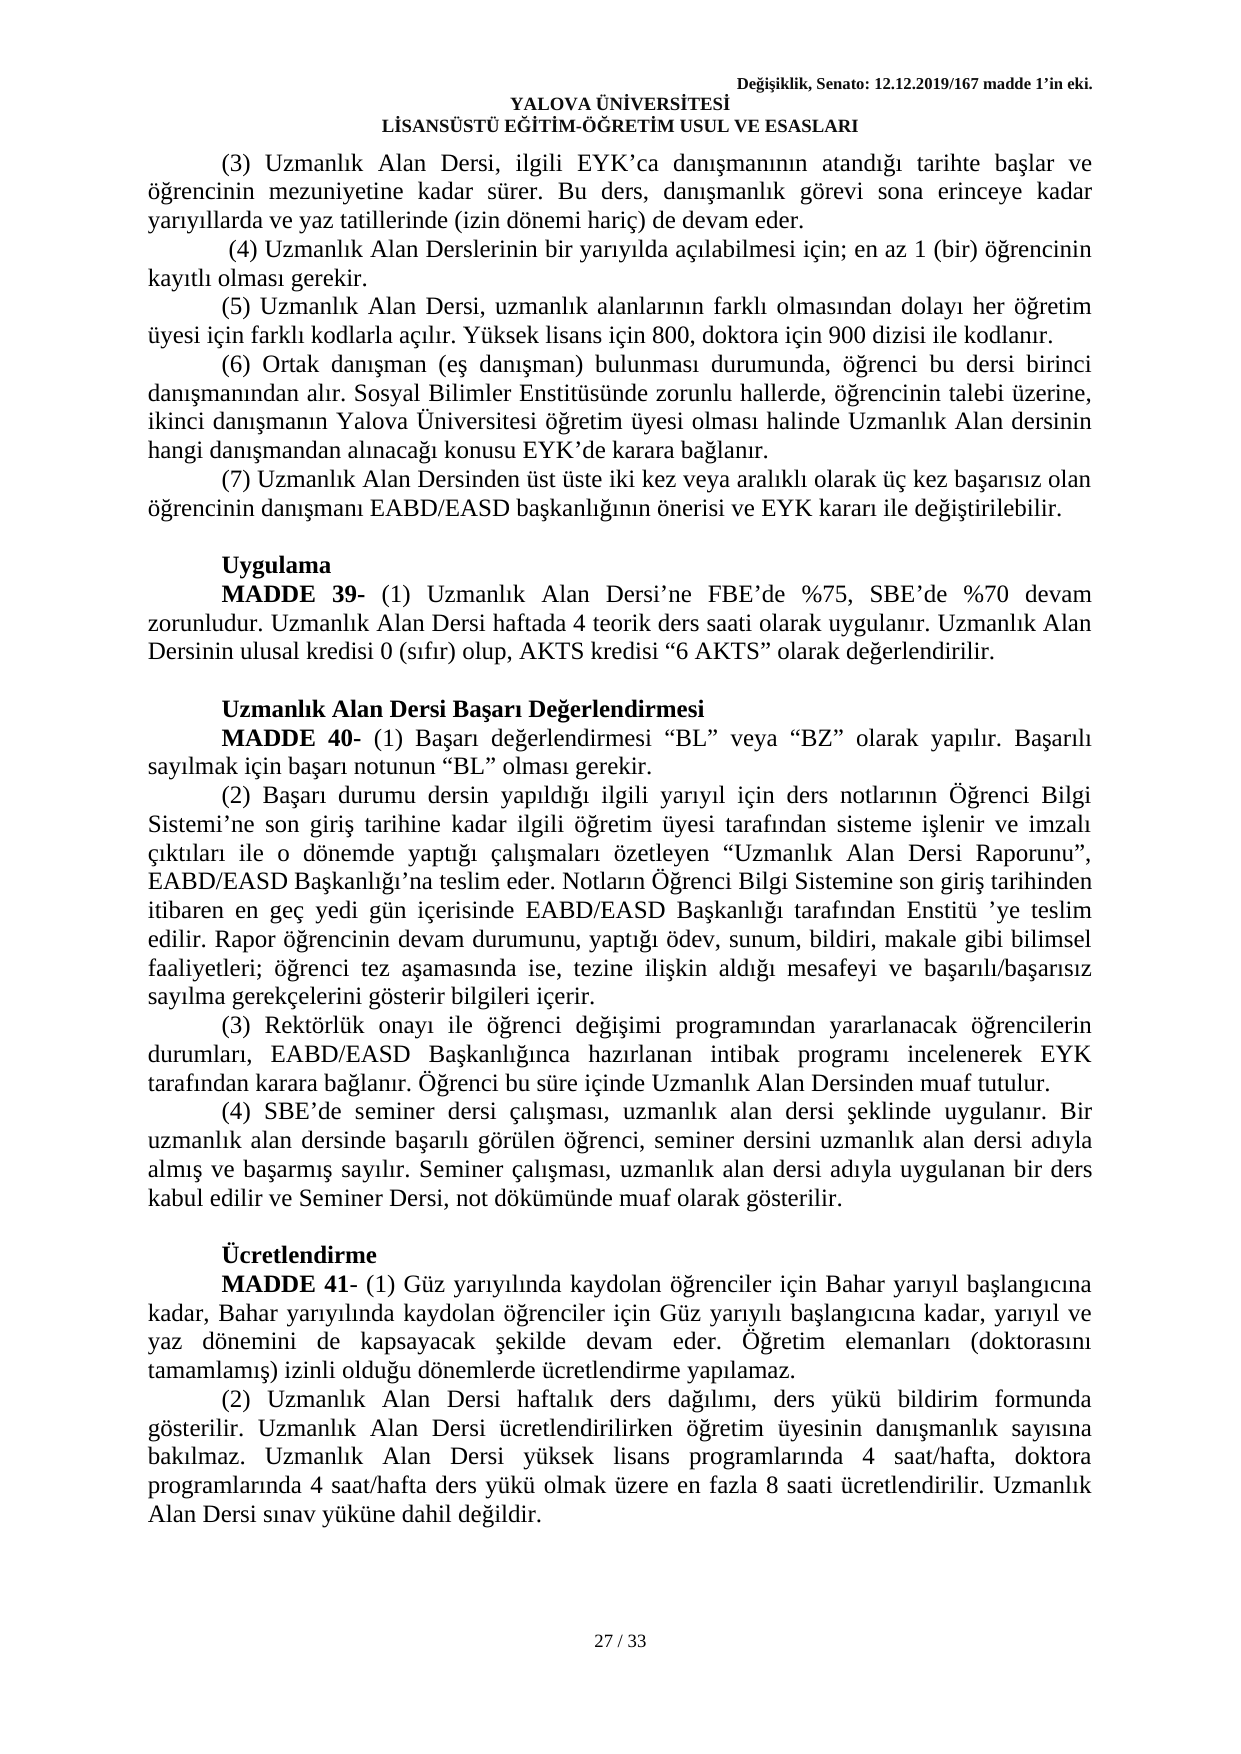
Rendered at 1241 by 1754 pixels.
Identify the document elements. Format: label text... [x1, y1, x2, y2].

text Uygulama [148, 550, 1093, 579]
text (4) Uzmanlık Alan Derslerinin bir yarıyılda açılabilmesi için; en az 1 (bir) öğrencinin kayıtlı olması gerekir. [148, 234, 1093, 291]
text Uzmanlık Alan Dersi Başarı Değerlendirmesi [148, 694, 1093, 723]
text (2) Uzmanlık Alan Dersi haftalık ders dağılımı, ders yükü bildirim formunda gösterilir. Uzmanlık Alan Dersi ücretlendirilirken öğretim üyesinin danışmanlık sayısına bakılmaz. Uzmanlık Alan Dersi yüksek lisans programlarında 4 saat/hafta, doktora programlarında 4 saat/hafta ders yükü olmak üzere en fazla 8 saati ücretlendirilir. Uzmanlık Alan Dersi sınav yüküne dahil değildir. [148, 1384, 1093, 1528]
text (5) Uzmanlık Alan Dersi, uzmanlık alanlarının farklı olmasından dolayı her öğretim üyesi için farklı kodlarla açılır. Yüksek lisans için 800, doktora için 900 dizisi ile kodlanır. [148, 291, 1093, 349]
text MADDE 41- (1) Güz yarıyılında kaydolan öğrenciler için Bahar yarıyıl başlangıcına kadar, Bahar yarıyılında kaydolan öğrenciler için Güz yarıyılı başlangıcına kadar, yarıyıl ve yaz dönemini de kapsayacak şekilde devam eder. Öğretim elemanları (doktorasını tamamlamış) izinli olduğu dönemlerde ücretlendirme yapılamaz. [148, 1269, 1093, 1384]
text (3) Rektörlük onayı ile öğrenci değişimi programından yararlanacak öğrencilerin durumları, EABD/EASD Başkanlığınca hazırlanan intibak programı incelenerek EYK tarafından karara bağlanır. Öğrenci bu süre içinde Uzmanlık Alan Dersinden muaf tutulur. [148, 1010, 1093, 1096]
text (4) SBE’de seminer dersi çalışması, uzmanlık alan dersi şeklinde uygulanır. Bir uzmanlık alan dersinde başarılı görülen öğrenci, seminer dersini uzmanlık alan dersi adıyla almış ve başarmış sayılır. Seminer çalışması, uzmanlık alan dersi adıyla uygulanan bir ders kabul edilir ve Seminer Dersi, not dökümünde muaf olarak gösterilir. [148, 1096, 1093, 1211]
text (7) Uzmanlık Alan Dersinden üst üste iki kez veya aralıklı olarak üç kez başarısız olan öğrencinin danışmanı EABD/EASD başkanlığının önerisi ve EYK kararı ile değiştirilebilir. [148, 464, 1093, 521]
text Ücretlendirme [148, 1240, 1093, 1269]
text (6) Ortak danışman (eş danışman) bulunması durumunda, öğrenci bu dersi birinci danışmanından alır. Sosyal Bilimler Enstitüsünde zorunlu hallerde, öğrencinin talebi üzerine, ikinci danışmanın Yalova Üniversitesi öğretim üyesi olması halinde Uzmanlık Alan dersinin hangi danışmandan alınacağı konusu EYK’de karara bağlanır. [148, 349, 1093, 464]
text MADDE 40- (1) Başarı değerlendirmesi “BL” veya “BZ” olarak yapılır. Başarılı sayılmak için başarı notunun “BL” olması gerekir. [148, 723, 1093, 780]
text MADDE 39- (1) Uzmanlık Alan Dersi’ne FBE’de %75, SBE’de %70 devam zorunludur. Uzmanlık Alan Dersi haftada 4 teorik ders saati olarak uygulanır. Uzmanlık Alan Dersinin ulusal kredisi 0 (sıfır) olup, AKTS kredisi “6 AKTS” olarak değerlendirilir. [148, 579, 1093, 665]
text (2) Başarı durumu dersin yapıldığı ilgili yarıyıl için ders notlarının Öğrenci Bilgi Sistemi’ne son giriş tarihine kadar ilgili öğretim üyesi tarafından sisteme işlenir ve imzalı çıktıları ile o dönemde yaptığı çalışmaları özetleyen “Uzmanlık Alan Dersi Raporunu”, EABD/EASD Başkanlığı’na teslim eder. Notların Öğrenci Bilgi Sistemine son giriş tarihinden itibaren en geç yedi gün içerisinde EABD/EASD Başkanlığı tarafından Enstitü ’ye teslim edilir. Rapor öğrencinin devam durumunu, yaptığı ödev, sunum, bildiri, makale gibi bilimsel faaliyetleri; öğrenci tez aşamasında ise, tezine ilişkin aldığı mesafeyi ve başarılı/başarısız sayılma gerekçelerini gösterir bilgileri içerir. [148, 780, 1093, 1010]
text (3) Uzmanlık Alan Dersi, ilgili EYK’ca danışmanının atandığı tarihte başlar ve öğrencinin mezuniyetine kadar sürer. Bu ders, danışmanlık görevi sona erinceye kadar yarıyıllarda ve yaz tatillerinde (izin dönemi hariç) de devam eder. [148, 148, 1093, 234]
